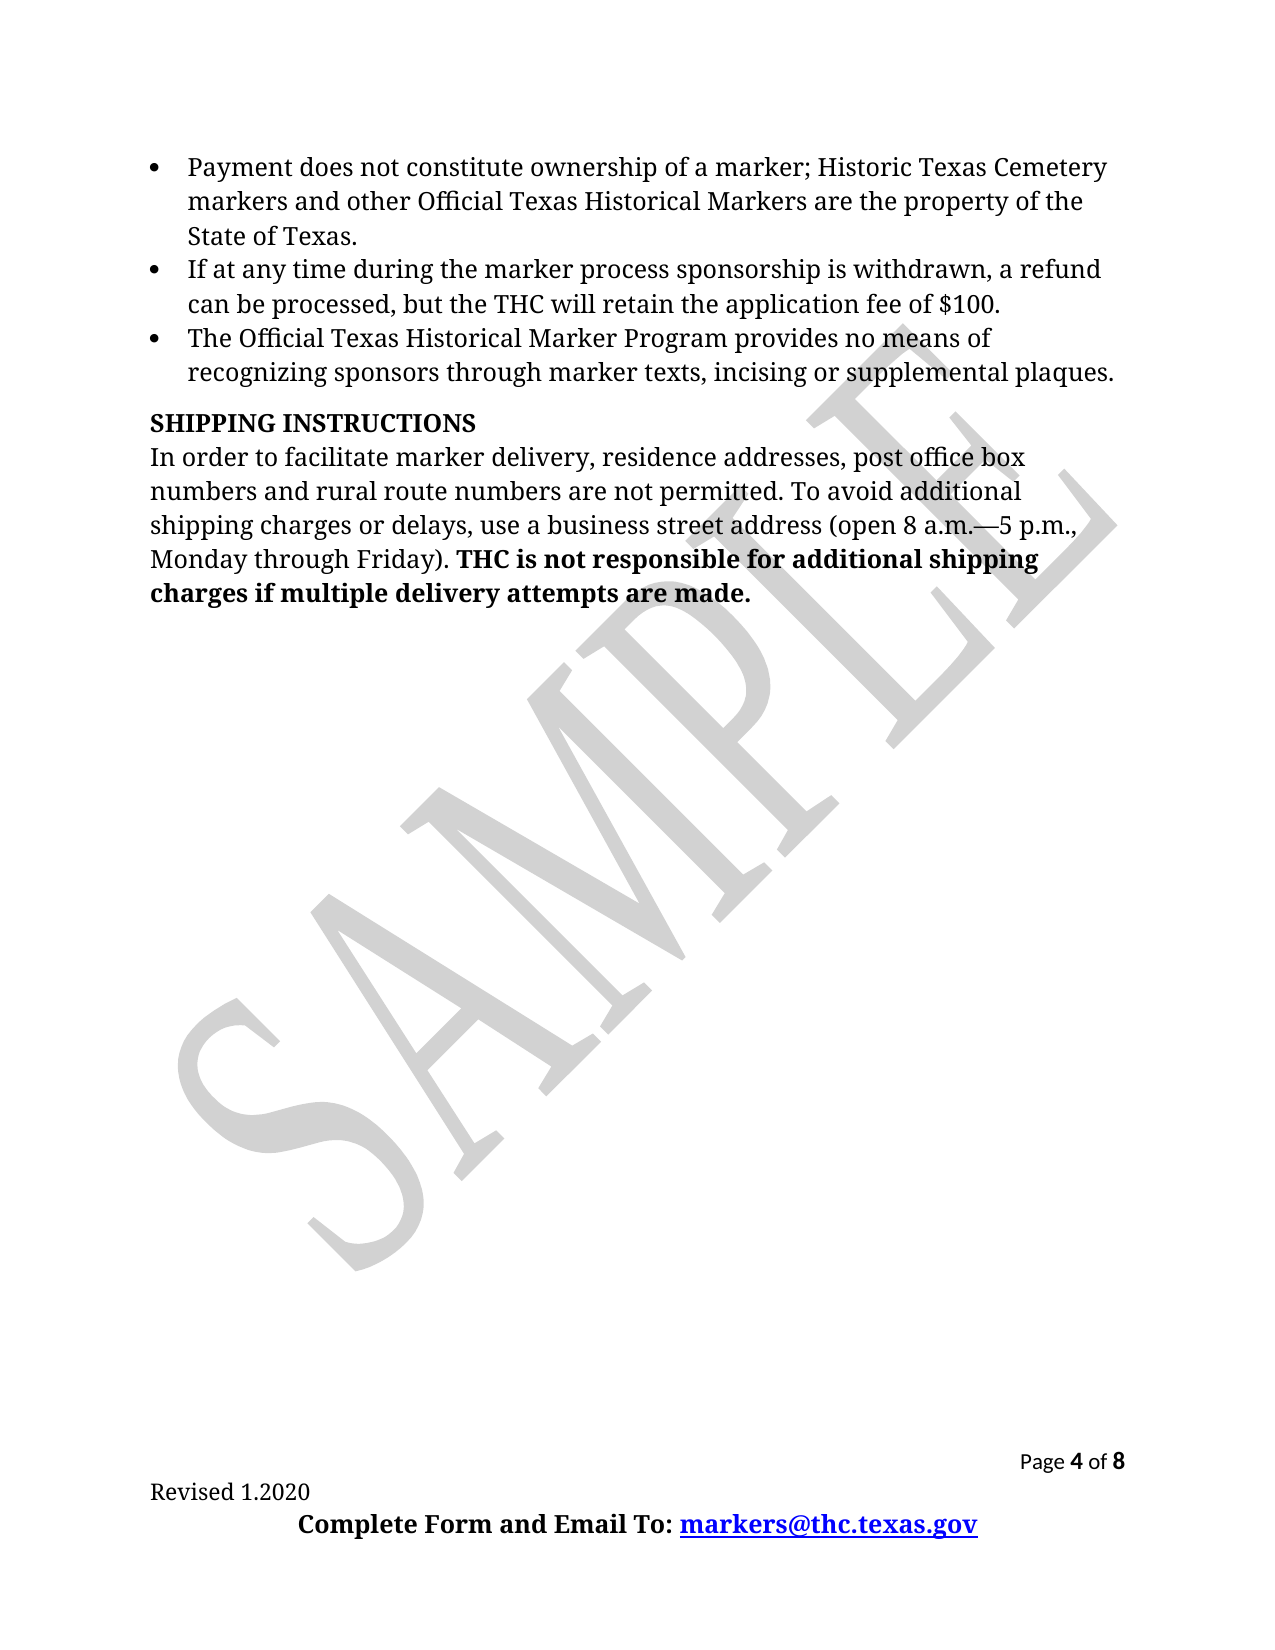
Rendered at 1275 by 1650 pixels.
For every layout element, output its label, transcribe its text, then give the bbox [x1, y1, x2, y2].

list The Official Texas Historical Marker Program provides no means of recognizing sponsors through marker texts, incising or supplemental plaques. [150, 320, 1125, 388]
list If at any time during the marker process sponsorship is withdrawn, a refund can be processed, but the THC will retain the application fee of $100. [150, 252, 1125, 320]
list Payment does not constitute ownership of a marker; Historic Texas Cemetery markers and other Official Texas Historical Markers are the property of the State of Texas. [150, 150, 1125, 252]
text In order to facilitate marker delivery, residence addresses, post office box numbers and rural route numbers are not permitted. To avoid additional shipping charges or delays, use a business street address (open 8 a.m.—5 p.m., Monday through Friday). THC is not responsible for additional shipping charges if multiple delivery attempts are made. [150, 439, 1125, 610]
text SHIPPING INSTRUCTIONS [150, 405, 1125, 439]
